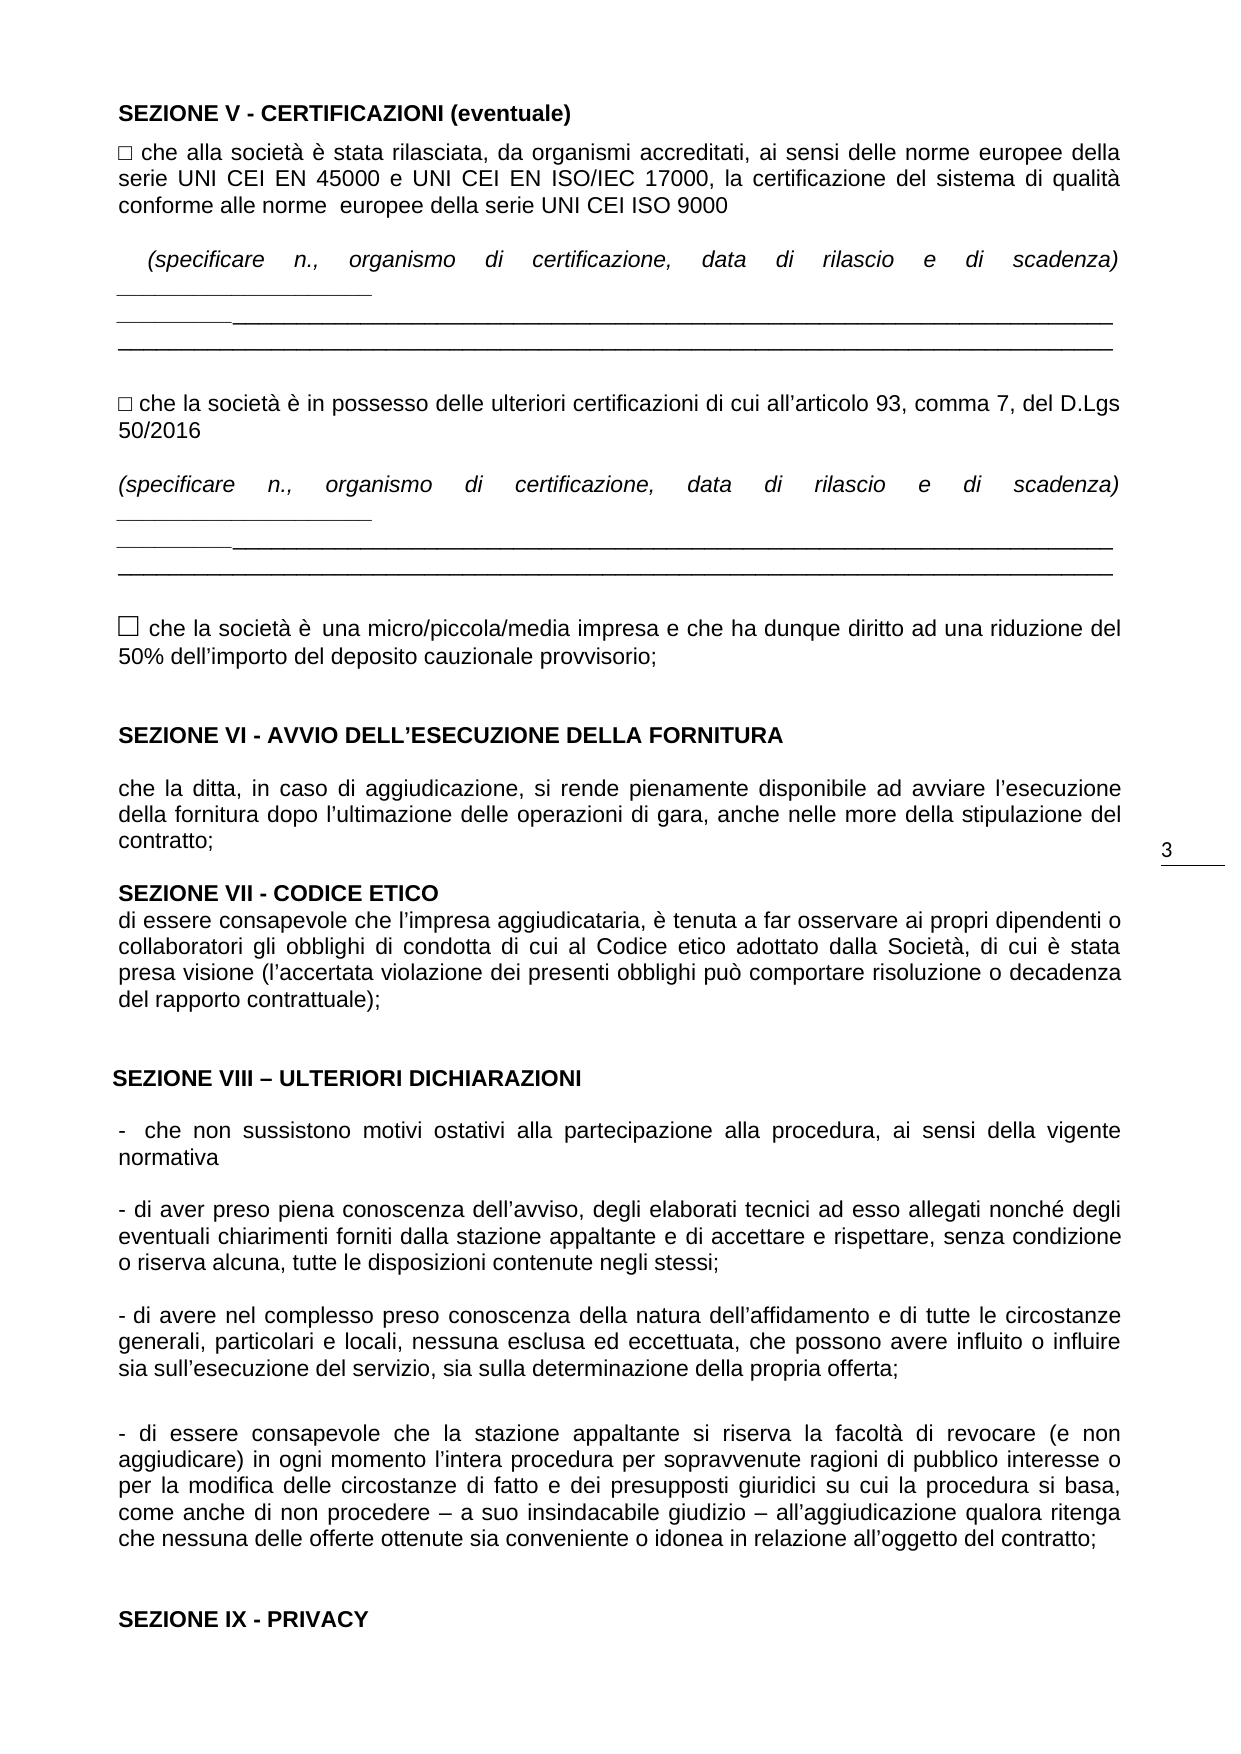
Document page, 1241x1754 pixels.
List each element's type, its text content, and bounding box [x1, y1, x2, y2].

text □ che la società è una micro/piccola/media impresa e che ha dunque diritto ad una riduzione del 50% dell’importo del deposito cauzionale provvisorio; [118, 604, 1122, 669]
text ______________________________________________________________________________ [118, 325, 1122, 352]
text SEZIONE V - CERTIFICAZIONI (eventuale) [118, 100, 1122, 127]
text che la ditta, in caso di aggiudicazione, si rende pienamente disponibile ad avviare l’esecuzione della fornitura dopo l’ultimazione delle operazioni di gara, anche nelle more della stipulazione del contratto; [118, 775, 1122, 854]
text - di aver preso piena conoscenza dell’avviso, degli elaborati tecnici ad esso allegati nonché degli eventuali chiarimenti forniti dalla stazione appaltante e di accettare e rispettare, senza condizione o riserva alcuna, tutte le disposizioni contenute negli stessi; [118, 1196, 1122, 1276]
list che non sussistono motivi ostativi alla partecipazione alla procedura, ai sensi della vigente normativa [118, 1117, 1122, 1170]
list (specificare n., organismo di certificazione, data di rilascio e di scadenza) ____________________ ______________________________________________________________________________ [118, 246, 1122, 325]
subtitle □ che la società è in possesso delle ulteriori certificazioni di cui all’articolo 93, comma 7, del D.Lgs 50/2016 [118, 390, 1122, 443]
text SEZIONE IX - PRIVACY [118, 1606, 1122, 1632]
text ______________________________________________________________________________ [118, 550, 1122, 577]
text SEZIONE VI - AVVIO DELL’ESECUZIONE DELLA FORNITURA [118, 722, 1122, 748]
text SEZIONE VIII – ULTERIORI DICHIARAZIONI [74, 1065, 1122, 1091]
text di essere consapevole che l’impresa aggiudicataria, è tenuta a far osservare ai propri dipendenti o collaboratori gli obblighi di condotta di cui al Codice etico adottato dalla Società, di cui è stata presa visione (l’accertata violazione dei presenti obblighi può comportare risoluzione o decadenza del rapporto contrattuale); [118, 907, 1122, 1012]
list (specificare n., organismo di certificazione, data di rilascio e di scadenza) ____________________ ______________________________________________________________________________ [118, 471, 1122, 550]
subtitle □ che alla società è stata rilasciata, da organismi accreditati, ai sensi delle norme europee della serie UNI CEI EN 45000 e UNI CEI EN ISO/IEC 17000, la certificazione del sistema di qualità conforme alle norme europee della serie UNI CEI ISO 9000 [118, 139, 1122, 218]
list di avere nel complesso preso conoscenza della natura dell’affidamento e di tutte le circostanze generali, particolari e locali, nessuna esclusa ed eccettuata, che possono avere influito o influire sia sull’esecuzione del servizio, sia sulla determinazione della propria offerta; [118, 1302, 1122, 1381]
text - di essere consapevole che la stazione appaltante si riserva la facoltà di revocare (e non aggiudicare) in ogni momento l’intera procedura per sopravvenute ragioni di pubblico interesse o per la modifica delle circostanze di fatto e dei presupposti giuridici su cui la procedura si basa, come anche di non procedere – a suo insindacabile giudizio – all’aggiudicazione qualora ritenga che nessuna delle offerte ottenute sia conveniente o idonea in relazione all’oggetto del contratto; [118, 1420, 1122, 1552]
